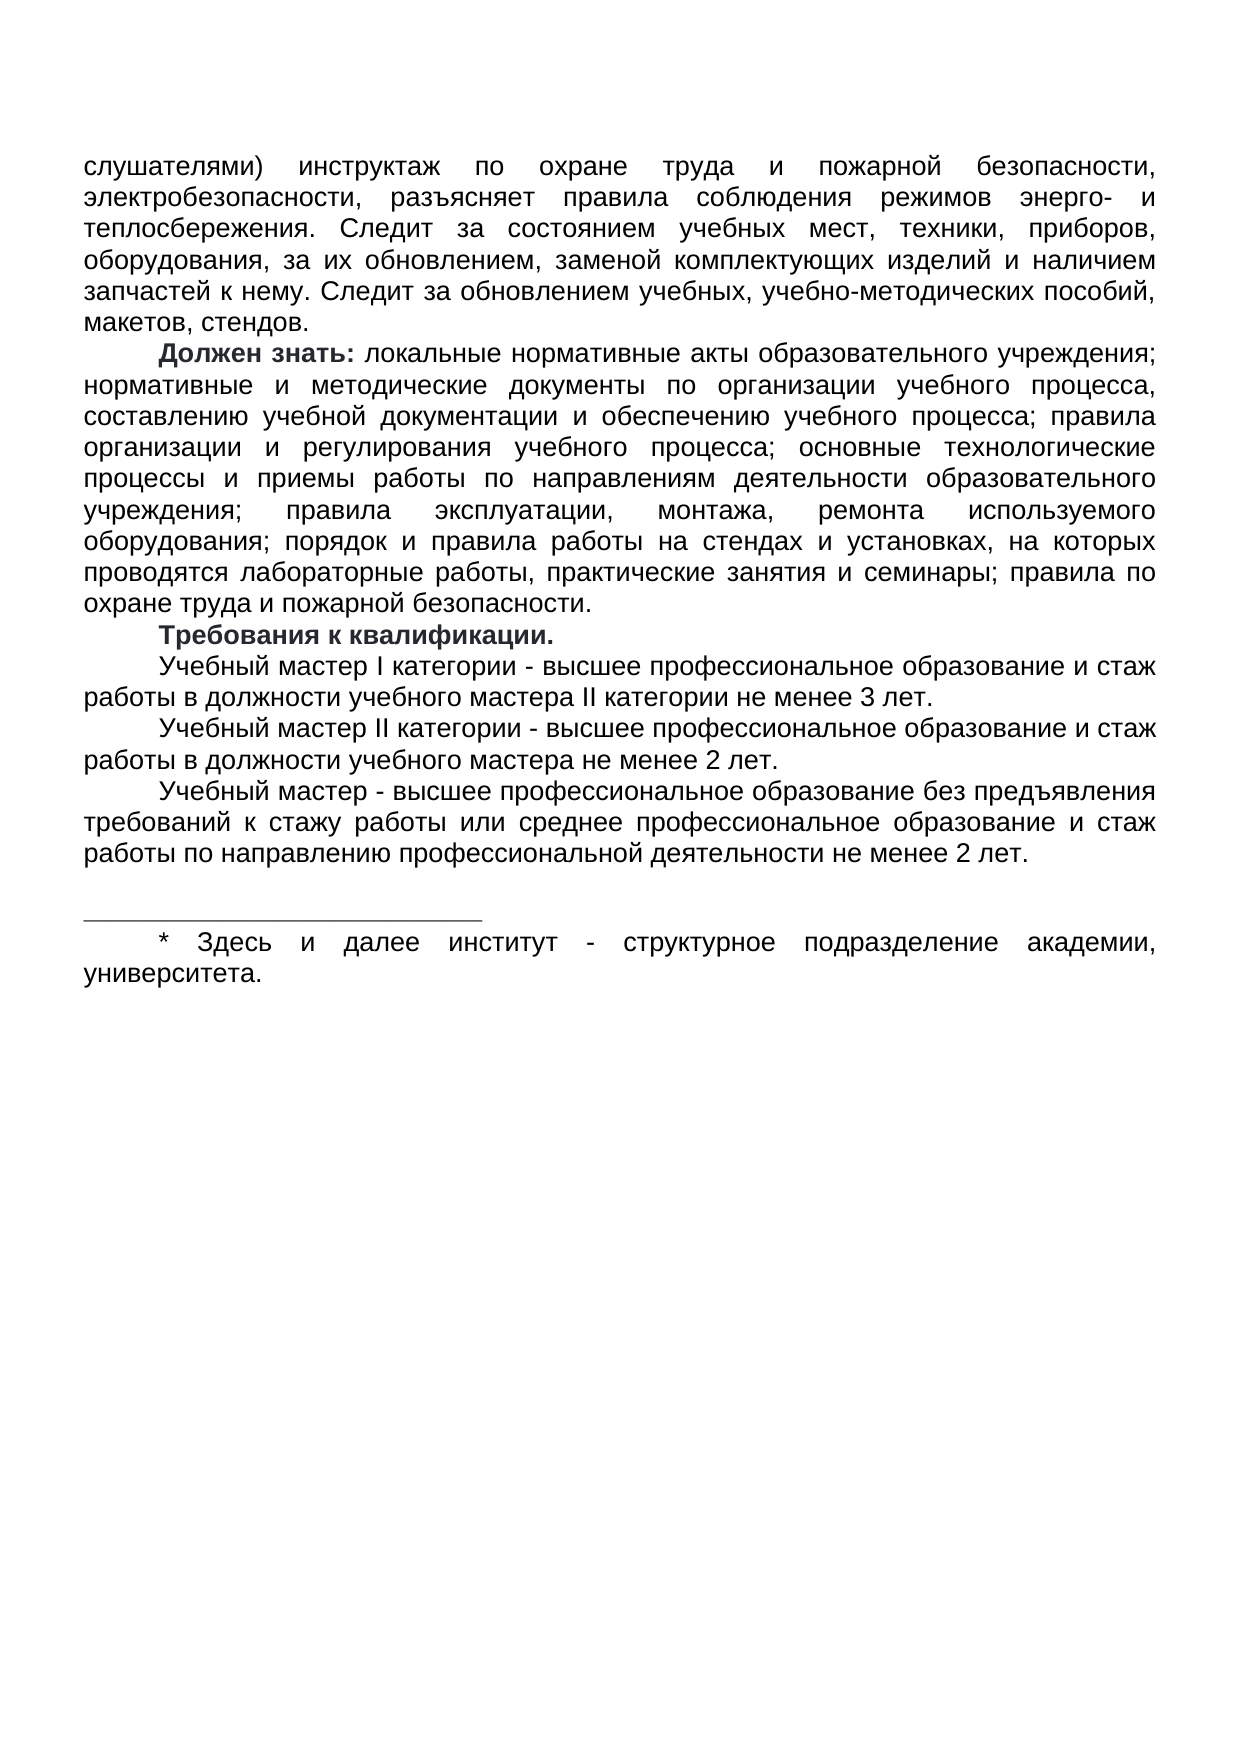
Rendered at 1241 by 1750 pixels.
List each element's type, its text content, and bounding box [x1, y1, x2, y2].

text Учебный мастер I категории - высшее профессиональное образование и стаж работы в должности учебного мастера II категории не менее 3 лет. [83, 650, 1157, 712]
text * Здесь и далее институт - структурное подразделение академии, университета. [83, 926, 1157, 988]
text Требования к квалификации. [83, 619, 1157, 650]
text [83, 150, 1157, 337]
text Должен знать: локальные нормативные акты образовательного учреждения; нормативные и методические документы по организации учебного процесса, составлению учебной документации и обеспечению учебного процесса; правила организации и регулирования учебного процесса; основные технологические процессы и приемы работы по направлениям деятельности образовательного учреждения; правила эксплуатации, монтажа, ремонта используемого оборудования; порядок и правила работы на стендах и установках, на которых проводятся лабораторные работы, практические занятия и семинары; правила по охране труда и пожарной безопасности. [83, 337, 1157, 619]
text Учебный мастер II категории - высшее профессиональное образование и стаж работы в должности учебного мастера не менее 2 лет. [83, 712, 1157, 775]
text Учебный мастер - высшее профессиональное образование без предъявления требований к стажу работы или среднее профессиональное образование и стаж работы по направлению профессиональной деятельности не менее 2 лет. [83, 775, 1157, 869]
text _____________________________ [83, 900, 1157, 926]
